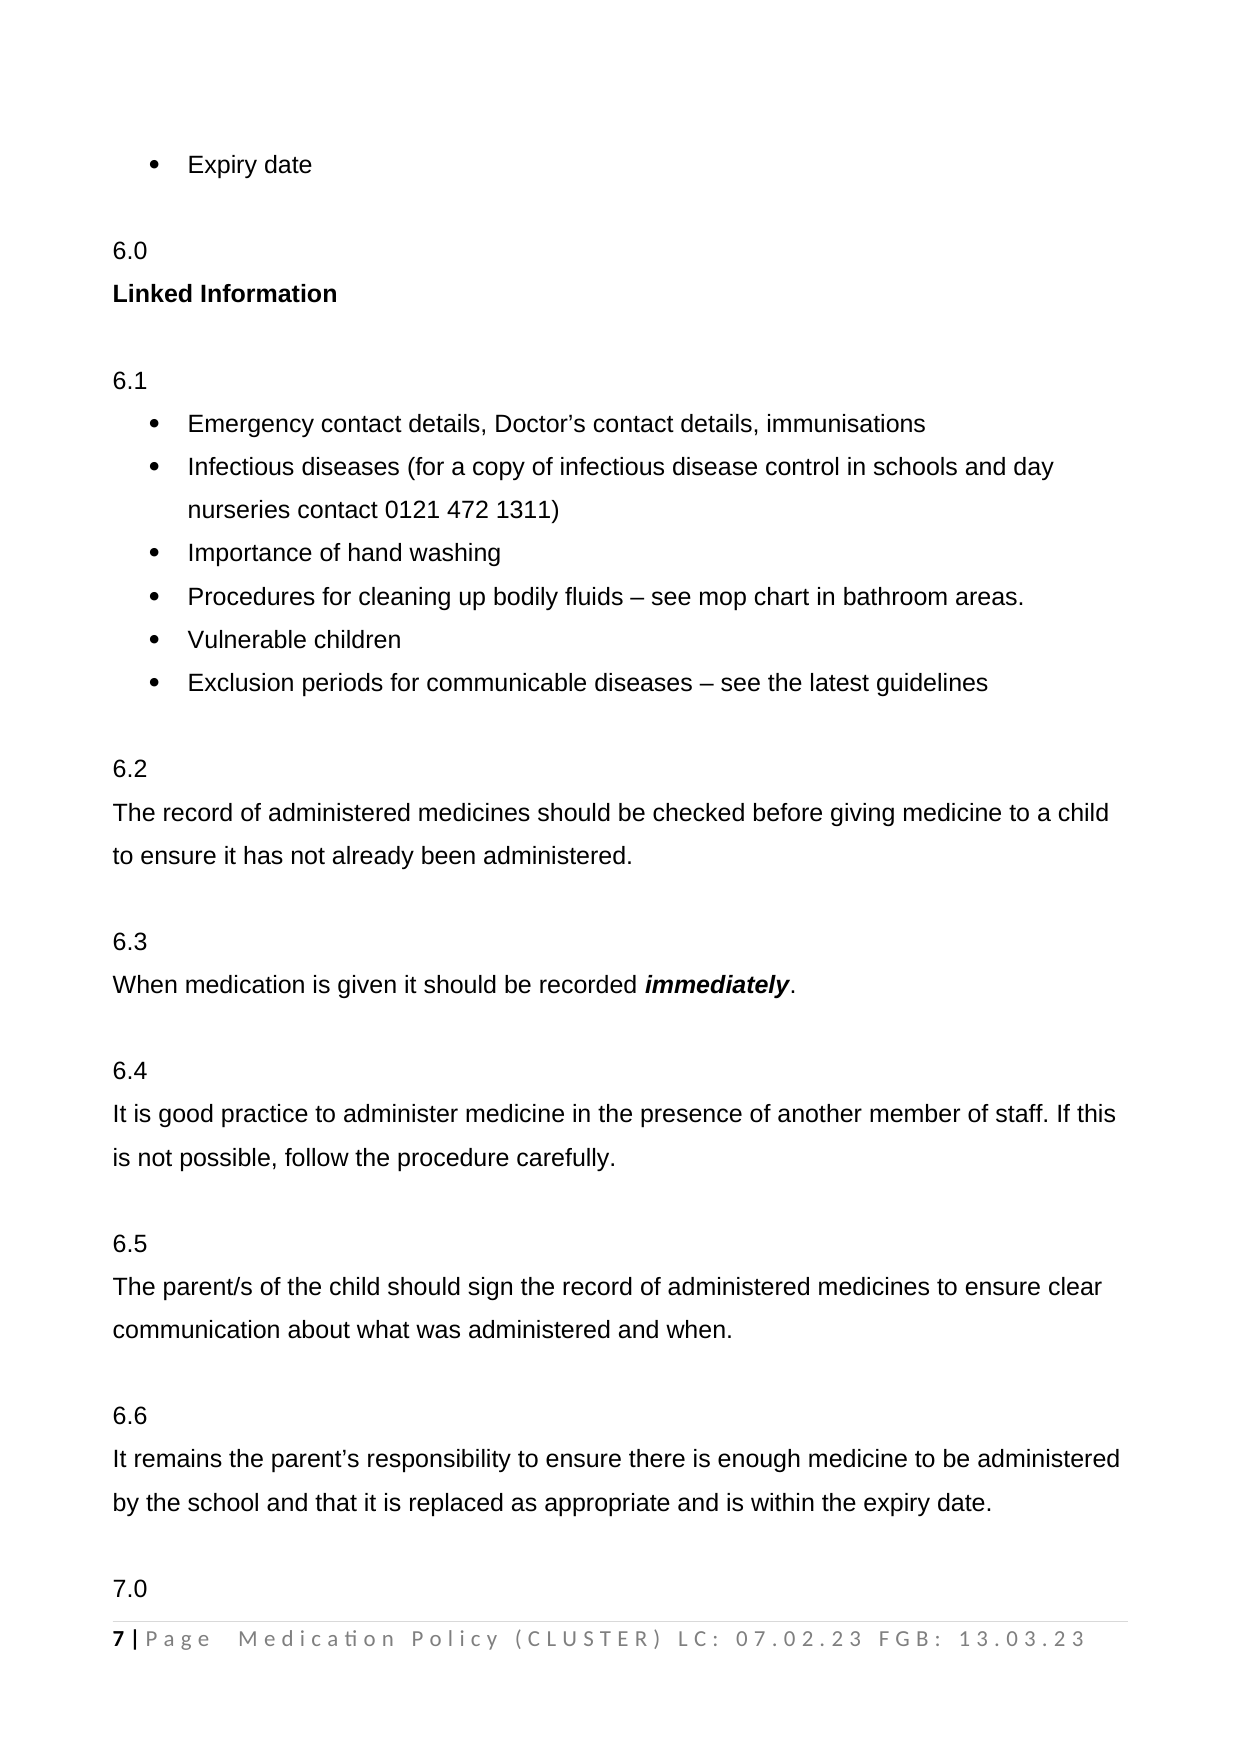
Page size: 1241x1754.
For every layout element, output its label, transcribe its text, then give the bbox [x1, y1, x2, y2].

text It is good practice to administer medicine in the presence of another member of staff. If this is not possible, follow the procedure carefully. [112, 1099, 1128, 1171]
text The record of administered medicines should be checked before giving medicine to a child to ensure it has not already been administered. [112, 798, 1128, 869]
text 6.3 [112, 927, 1128, 956]
list Procedures for cleaning up bodily fluids – see mop chart in bathroom areas. [150, 582, 1128, 611]
list Vulnerable children [150, 625, 1128, 654]
text Linked Information [112, 279, 1128, 308]
list Importance of hand washing [150, 538, 1128, 567]
text When medication is given it should be recorded immediately. [112, 970, 1128, 999]
list Emergency contact details, Doctor’s contact details, immunisations [150, 409, 1128, 438]
list Exclusion periods for communicable diseases – see the latest guidelines [150, 668, 1128, 697]
text The parent/s of the child should sign the record of administered medicines to ensure clear communication about what was administered and when. [112, 1272, 1128, 1344]
text 6.6 [112, 1401, 1128, 1430]
text 6.4 [112, 1056, 1128, 1085]
list Infectious diseases (for a copy of infectious disease control in schools and day nurseries contact 0121 472 1311) [150, 452, 1128, 524]
list Expiry date [150, 150, 1128, 179]
text 6.1 [112, 366, 1128, 394]
text 7.0 [112, 1574, 1128, 1603]
text 6.2 [112, 754, 1128, 783]
text It remains the parent’s responsibility to ensure there is enough medicine to be administered by the school and that it is replaced as appropriate and is within the expiry date. [112, 1444, 1128, 1516]
text 6.0 [112, 236, 1128, 265]
text 6.5 [112, 1229, 1128, 1258]
